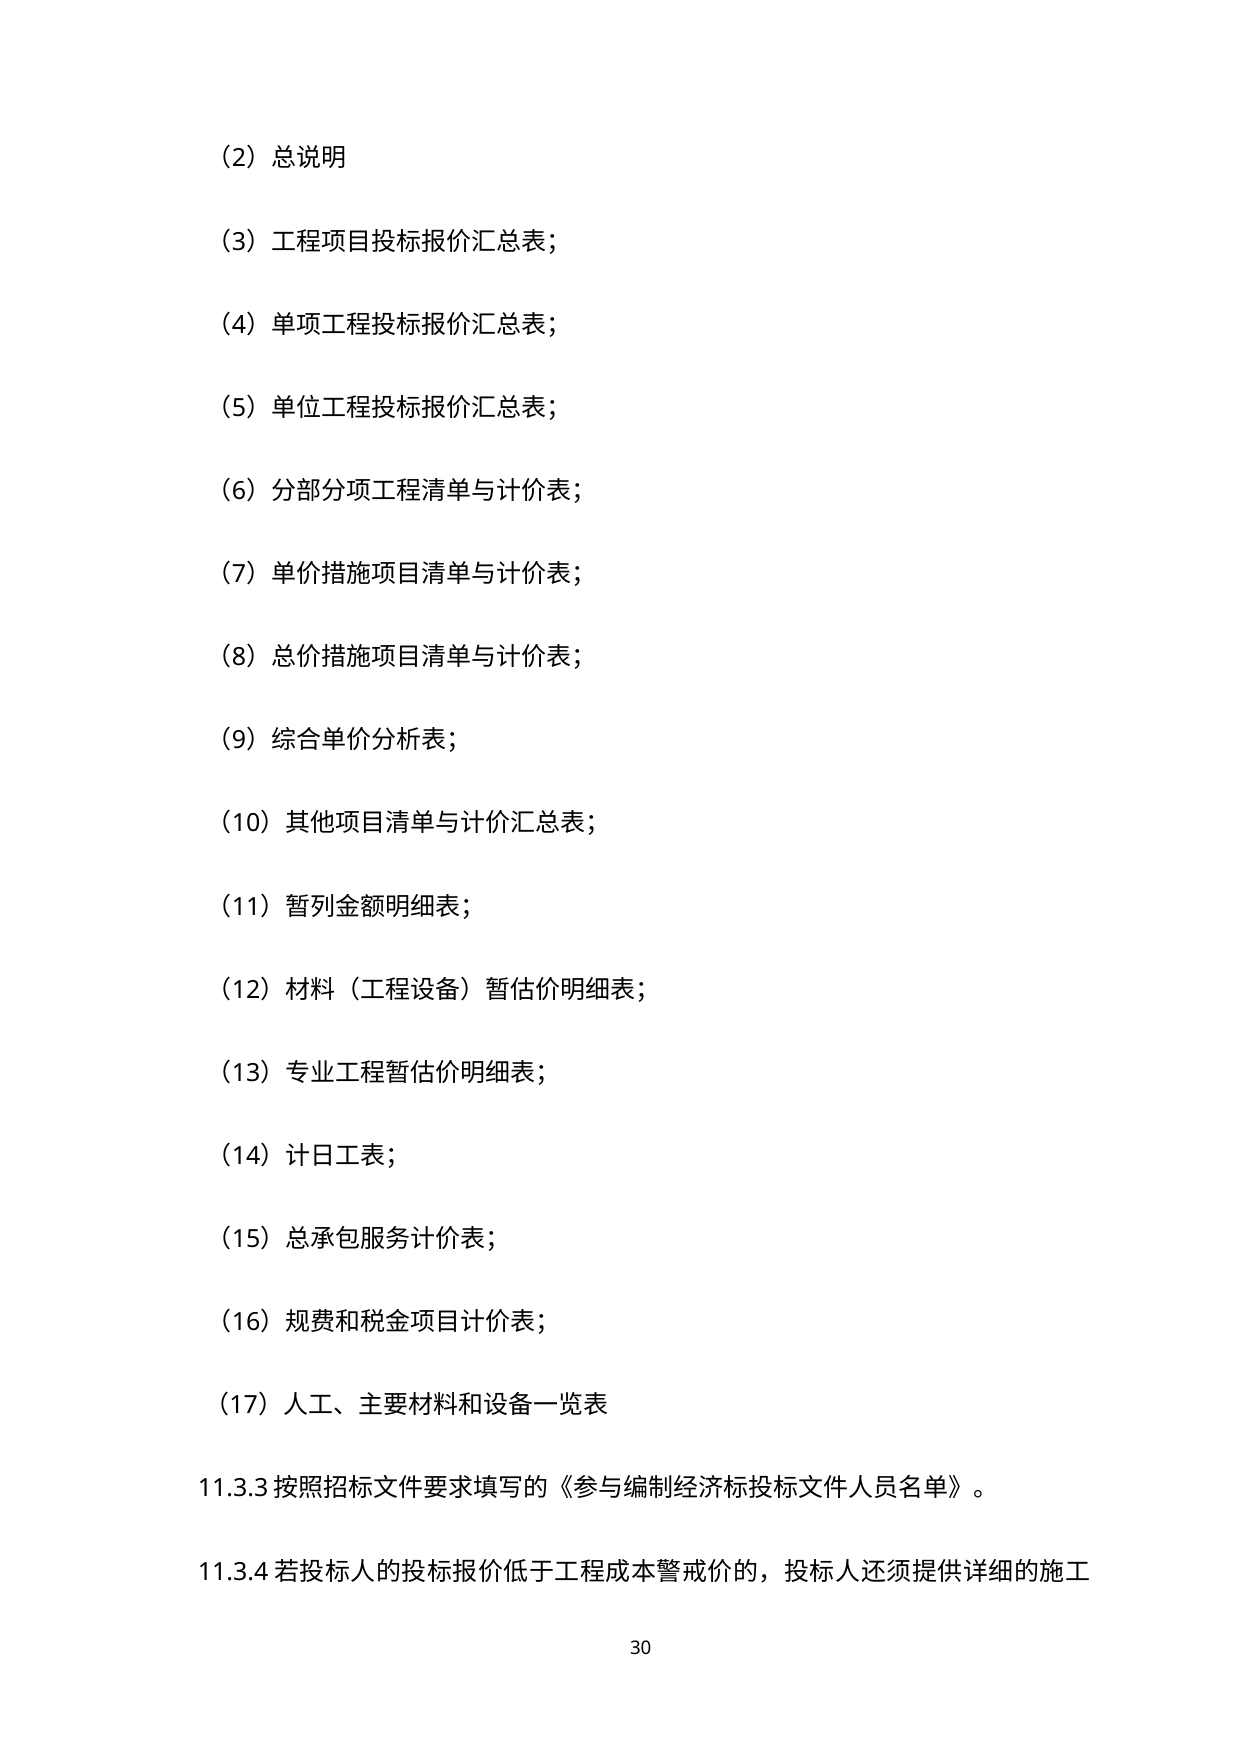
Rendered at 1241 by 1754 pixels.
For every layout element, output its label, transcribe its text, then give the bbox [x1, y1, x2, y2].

text （5）单位工程投标报价汇总表； [148, 373, 1092, 438]
text （15）总承包服务计价表； [148, 1204, 1092, 1269]
text （7）单价措施项目清单与计价表； [148, 539, 1092, 604]
text （3）工程项目投标报价汇总表； [148, 207, 1092, 272]
text （2）总说明 [148, 123, 1092, 188]
text （17）人工、主要材料和设备一览表 [148, 1370, 1092, 1435]
text （16）规费和税金项目计价表； [148, 1287, 1092, 1352]
text （6）分部分项工程清单与计价表； [148, 456, 1092, 521]
text （4）单项工程投标报价汇总表； [148, 290, 1092, 355]
text （11）暂列金额明细表； [148, 872, 1092, 937]
text 11.3.3按照招标文件要求填写的《参与编制经济标投标文件人员名单》。 [148, 1453, 1092, 1518]
text （13）专业工程暂估价明细表； [148, 1038, 1092, 1103]
text （14）计日工表； [148, 1121, 1092, 1186]
text （8）总价措施项目清单与计价表； [148, 622, 1092, 687]
text （9）综合单价分析表； [148, 705, 1092, 770]
text （10）其他项目清单与计价汇总表； [148, 788, 1092, 853]
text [148, 1537, 1092, 1602]
text （12）材料（工程设备）暂估价明细表； [148, 955, 1092, 1020]
